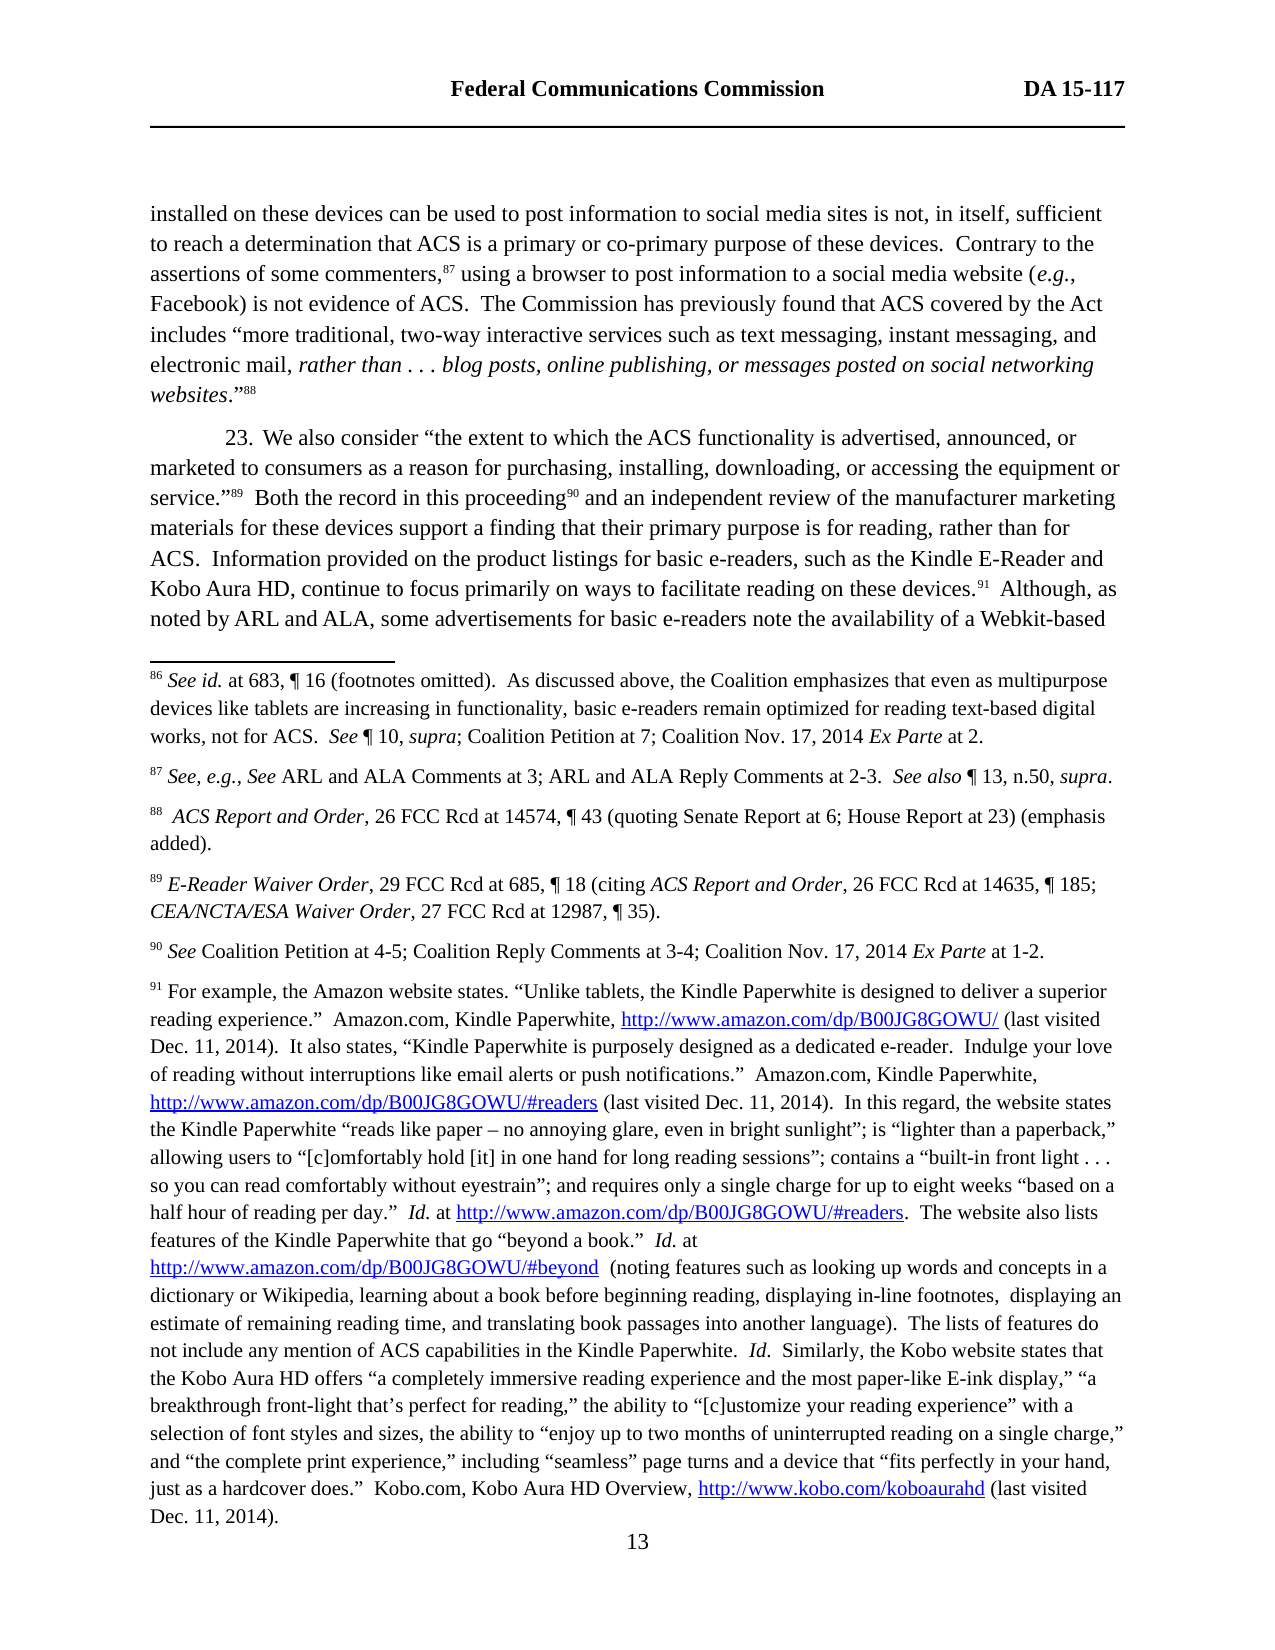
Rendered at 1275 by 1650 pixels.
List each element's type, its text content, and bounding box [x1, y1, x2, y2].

text We also consider “the extent to which the ACS functionality is advertised, announced, or marketed to consumers as a reason for purchasing, installing, downloading, or accessing the equipment or service.” Both the record in this proceeding and an independent review of the manufacturer marketing materials for these devices support a finding that their primary purpose is for reading, rather than for ACS. Information provided on the product listings for basic e-readers, such as the Kindle E-Reader and Kobo Aura HD, continue to focus primarily on ways to facilitate reading on these devices. Although, as noted by ARL and ALA, some advertisements for basic e-readers note the availability of a Webkit-based browser, the mention of such browsers does not equate to advertising the use of such browsers for ACS. Rather, advertisements mentioning e-reader browsers generally refer to other web-based functions, such as connecting to an on-line bookstore or accessing Wikipedia. Moreover, although some websites suggest to potential purchasers that they can use their devices to share information about books with others, these references continue to appear focused primarily on the ability to post passages to social networks such as Facebook and Goodreads, rather than on having conversations about books. The lack of advertising and marketing about ACS further supports a finding that basic e-readers are not designed for ACS. [150, 424, 1125, 631]
text The parties to this proceeding agree that browsers included on basic e-reader devices are capable of accessing ACS. However, the ability of these devices to access ACS is not enough to conclude that ACS is a primary or co-primary purpose of these devices. There is no evidence in the record that the key design features of the basic e-reader that led the Bureau to previously conclude that the basic e-readers are not designed for ACS – i.e., the “relatively slow refresh screen rates, the absence of apps for integrated e-mail clients, the inability . . . to display video for any purpose, including video conferencing, and the lack of high powered processors” – have changed since the initial waiver was granted. These design features continue to support a finding that basic e-readers are not designed for ACS at this time. In addition, as we noted in the E-Reader Waiver Order, the fact that the browsers installed on these devices can be used to post information to social media sites is not, in itself, sufficient to reach a determination that ACS is a primary or co-primary purpose of these devices. Contrary to the assertions of some commenters, using a browser to post information to a social media website (e.g., Facebook) is not evidence of ACS. The Commission has previously found that ACS covered by the Act includes “more traditional, two-way interactive services such as text messaging, instant messaging, and electronic mail, rather than . . . blog posts, online publishing, or messages posted on social networking websites.” [150, 200, 1125, 407]
